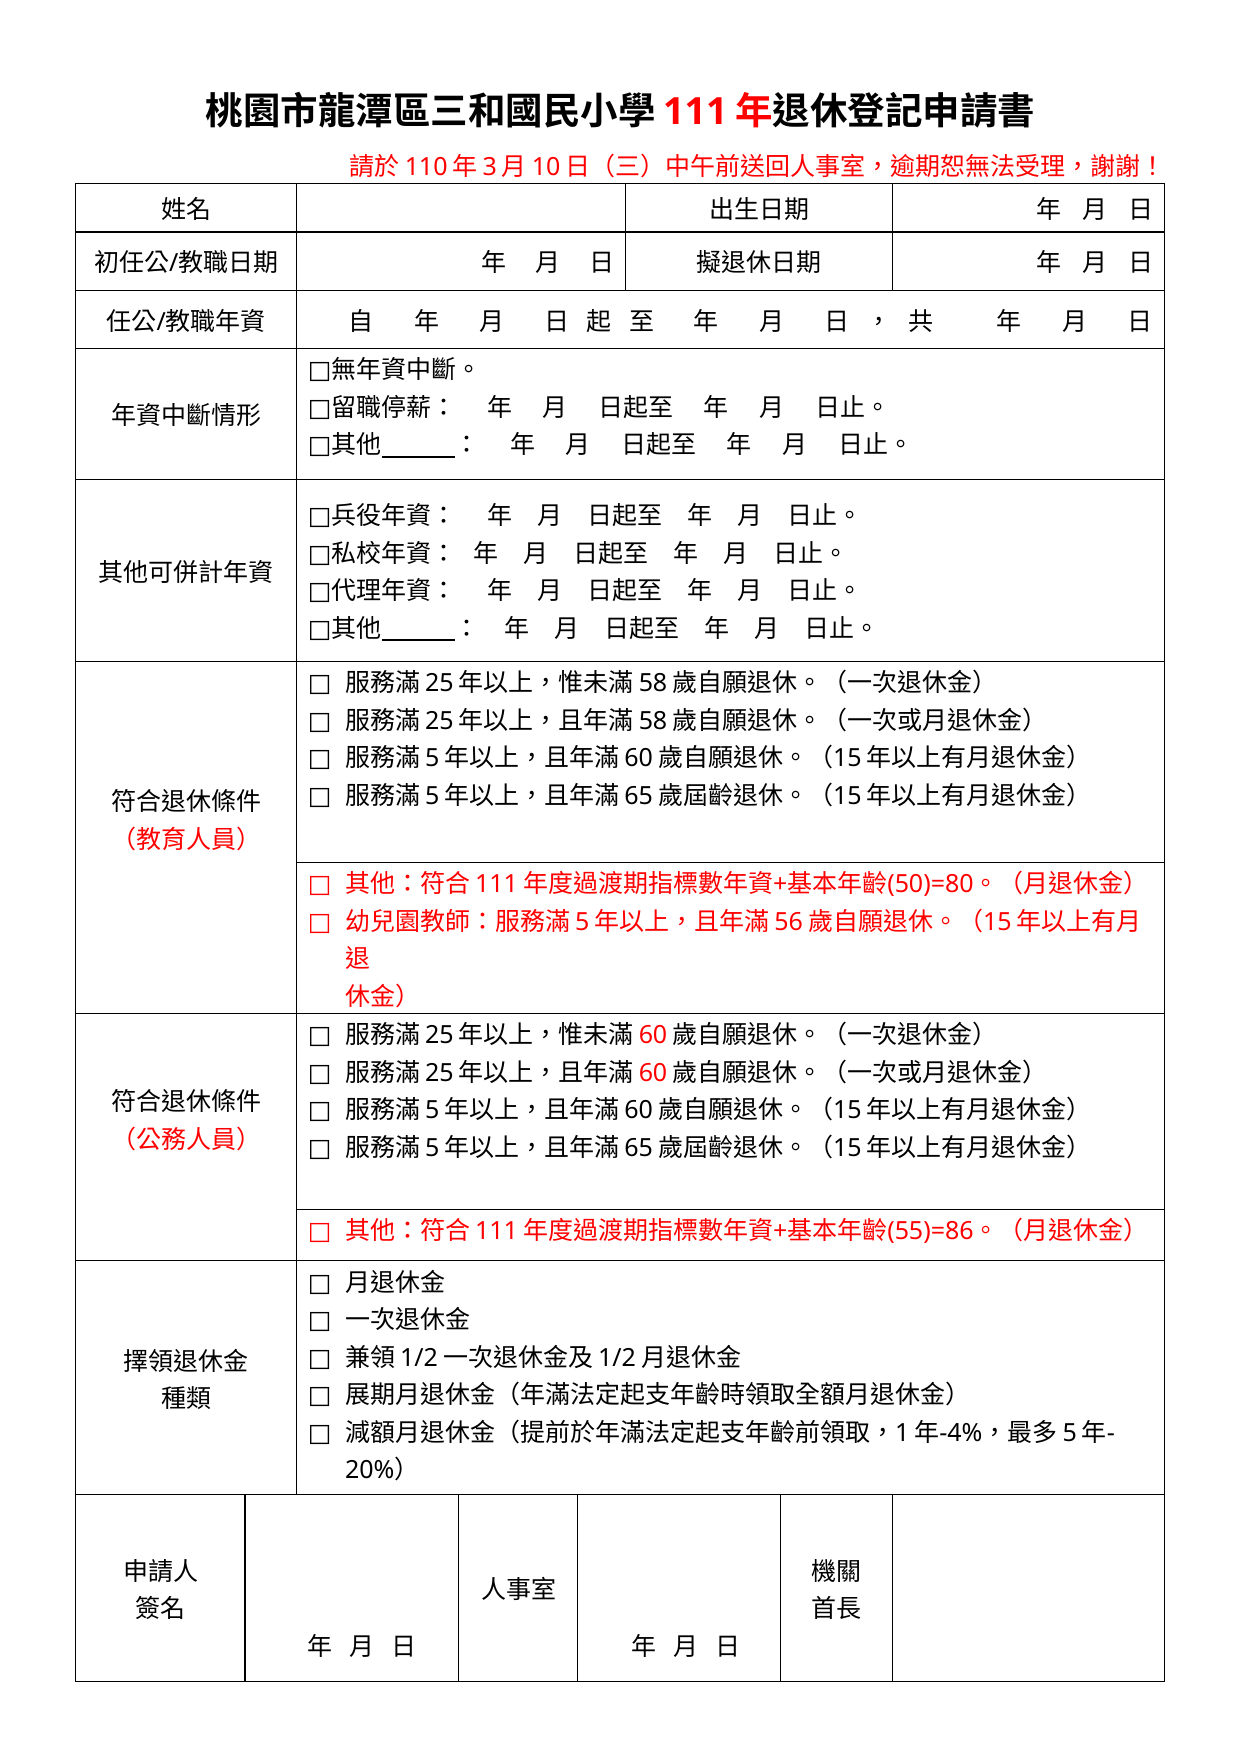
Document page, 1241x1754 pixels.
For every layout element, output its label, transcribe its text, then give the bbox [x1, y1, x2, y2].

table_header 年月日 [893, 184, 1164, 231]
table_cell 自 年 月 日起至 年 月 日，共 年 月 日 [297, 291, 1164, 348]
table_cell □無年資中斷。 □留職停薪： 年 月 日起至 年 月 日止。 □其他 ： 年 月 日起至 年 月 日止。 [297, 349, 1164, 478]
table_cell 擬退休日期 [626, 233, 892, 289]
table_cell 機關 首長 [781, 1495, 892, 1681]
table_cell 年 月 日 [578, 1495, 780, 1681]
text 請於110年3月10日（三）中午前送回人事室，逾期恕無法受理，謝謝！ [75, 146, 1165, 183]
table_cell 初任公/教職日期 [76, 233, 296, 289]
table_cell 其他可併計年資 [76, 480, 296, 661]
table_cell 申請人 簽名 [76, 1495, 244, 1681]
table_header 出生日期 [626, 184, 892, 231]
table_cell 月退休金 一次退休金 兼領1/2一次退休金及1/2月退休金 展期月退休金（年滿法定起支年齡時領取全額月退休金） 減額月退休金（提前於年滿法定起支年齡前領取，1年-4%，最多5年-20%） [297, 1261, 1164, 1494]
table_cell 服務滿25年以上，惟未滿58歲自願退休。（一次退休金） 服務滿25年以上，且年滿58歲自願退休。（一次或月退休金） 服務滿5年以上，且年滿60歲自願退休。（15年以上有月退休金） 服務滿5年以上，且年滿65歲屆齡退休。（15年以上有月退休金） [297, 662, 1164, 862]
table_cell 年 月 日 [246, 1495, 458, 1681]
table_cell 符合退休條件 （教育人員） [76, 662, 296, 1013]
table_cell 年月日 [297, 233, 625, 289]
table_cell 擇領退休金 種類 [76, 1261, 296, 1494]
table_cell [893, 1495, 1164, 1681]
table_cell 其他：符合111年度過渡期指標數年資+基本年齡(50)=80。（月退休金） 幼兒園教師：服務滿5年以上，且年滿56歲自願退休。（15年以上有月退 休金） [297, 863, 1164, 1013]
table_cell 符合退休條件 （公務人員） [76, 1014, 296, 1260]
table_header 姓名 [76, 184, 296, 231]
table_cell 服務滿25年以上，惟未滿60歲自願退休。（一次退休金） 服務滿25年以上，且年滿60歲自願退休。（一次或月退休金） 服務滿5年以上，且年滿60歲自願退休。（15年以上有月退休金） 服務滿5年以上，且年滿65歲屆齡退休。（15年以上有月退休金） [297, 1014, 1164, 1209]
text 桃園市龍潭區三和國民小學111年退休登記申請書 [75, 71, 1165, 146]
table_cell 任公/教職年資 [76, 291, 296, 348]
table_cell 年月日 [893, 233, 1164, 289]
table_cell 其他：符合111年度過渡期指標數年資+基本年齡(55)=86。（月退休金） [297, 1210, 1164, 1260]
table_cell □兵役年資： 年 月 日起至 年 月 日止。 □私校年資： 年 月 日起至 年 月 日止。 □代理年資： 年 月 日起至 年 月 日止。 □其他 ： 年 月 日起至 年 月 日止。 [297, 480, 1164, 661]
table_cell 人事室 [459, 1495, 577, 1681]
table_header [297, 184, 625, 231]
table_cell 年資中斷情形 [76, 349, 296, 478]
